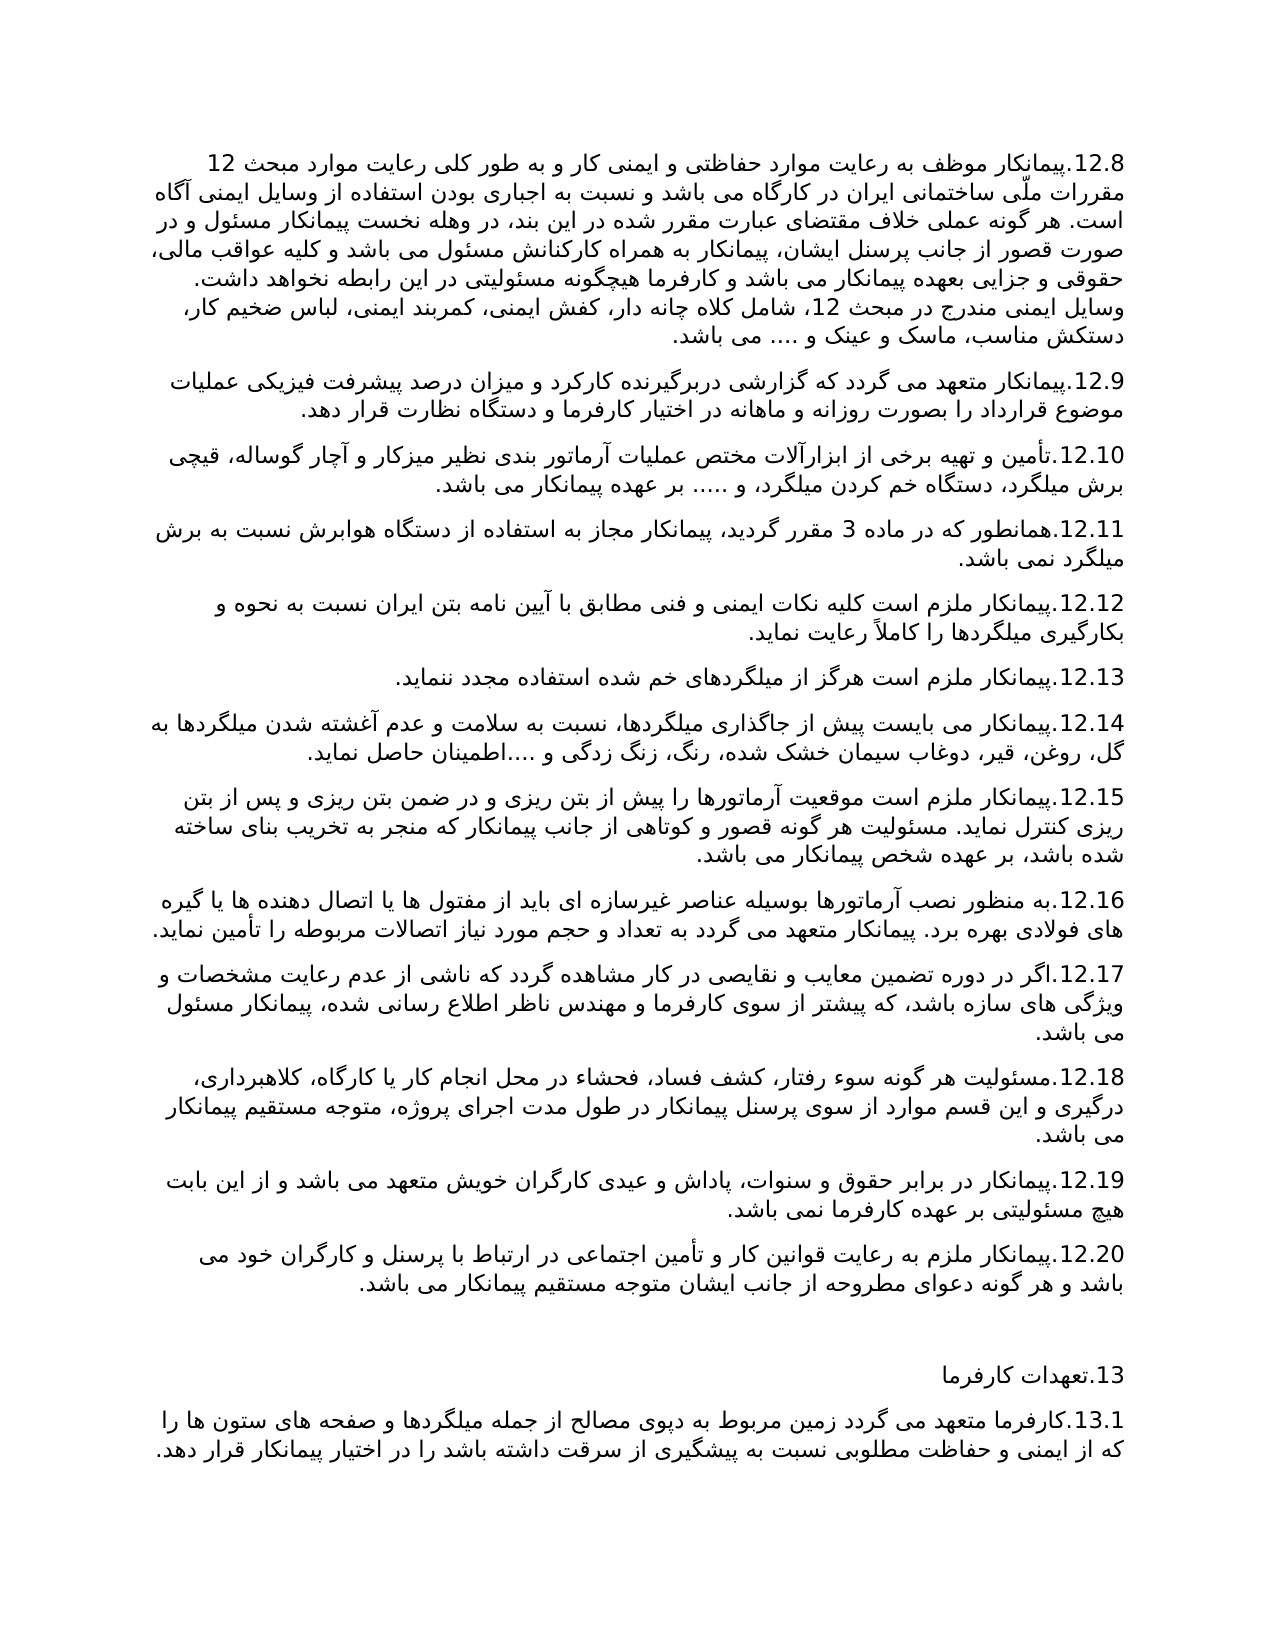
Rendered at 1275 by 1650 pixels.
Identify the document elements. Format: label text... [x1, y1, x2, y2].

text 12.17.اگر در دوره تضمین معایب و نقایصی در کار مشاهده گردد که ناشی از عدم رعایت مشخصات و ویژگی های سازه باشد، که پیشتر از سوی کارفرما و مهندس ناظر اطلاع رسانی شده، پیمانکار مسئول می باشد. [150, 961, 1125, 1045]
text 12.19.پیمانکار در برابر حقوق و سنوات، پاداش و عیدی کارگران خویش متعهد می باشد و از این بابت هیچ مسئولیتی بر عهده کارفرما نمی باشد. [150, 1167, 1125, 1222]
text 13.1.کارفرما متعهد می گردد زمین مربوط به دپوی مصالح از جمله میلگردها و صفحه های ستون ها را که از ایمنی و حفاظت مطلوبی نسبت به پیشگیری از سرقت داشته باشد را در اختیار پیمانکار قرار دهد. [150, 1408, 1125, 1463]
text 12.13.پیمانکار ملزم است هرگز از میلگردهای خم شده استفاده مجدد ننماید. [150, 664, 1125, 691]
text 12.8.پیمانکار موظف به رعایت موارد حفاظتی و ایمنی کار و به طور کلی رعایت موارد مبحث 12 مقررات ملّی ساختمانی ایران در کارگاه می باشد و نسبت به اجباری بودن استفاده از وسایل ایمنی آگاه است. هر گونه عملی خلاف مقتضای عبارت مقرر شده در این بند، در وهله نخست پیمانکار مسئول و در صورت قصور از جانب پرسنل ایشان، پیمانکار به همراه کارکنانش مسئول می باشد و کلیه عواقب مالی، حقوقی و جزایی بعهده پیمانکار می باشد و کارفرما هیچگونه مسئولیتی در این رابطه نخواهد داشت. وسایل ایمنی مندرج در مبحث 12، شامل کلاه چانه دار، کفش ایمنی، کمربند ایمنی، لباس ضخیم کار، دستکش مناسب، ماسک و عینک و .... می باشد. [150, 150, 1125, 349]
text 12.18.مسئولیت هر گونه سوء رفتار، کشف فساد، فحشاء در محل انجام کار یا کارگاه، کلاهبرداری، درگیری و این قسم موارد از سوی پرسنل پیمانکار در طول مدت اجرای پروژه، متوجه مستقیم پیمانکار می باشد. [150, 1064, 1125, 1148]
text 12.12.پیمانکار ملزم است کلیه نکات ایمنی و فنی مطابق با آیین نامه بتن ایران نسبت به نحوه و بکارگیری میلگردها را کاملاً رعایت نماید. [150, 590, 1125, 646]
text 12.9.پیمانکار متعهد می گردد که گزارشی دربرگیرنده کارکرد و میزان درصد پیشرفت فیزیکی عملیات موضوع قرارداد را بصورت روزانه و ماهانه در اختیار کارفرما و دستگاه نظارت قرار دهد. [150, 368, 1125, 423]
text 12.11.همانطور که در ماده 3 مقرر گردید، پیمانکار مجاز به استفاده از دستگاه هوابرش نسبت به برش میلگرد نمی باشد. [150, 516, 1125, 572]
text 12.15.پیمانکار ملزم است موقعیت آرماتورها را پیش از بتن ریزی و در ضمن بتن ریزی و پس از بتن ریزی کنترل نماید. مسئولیت هر گونه قصور و کوتاهی از جانب پیمانکار که منجر به تخریب بنای ساخته شده باشد، بر عهده شخص پیمانکار می باشد. [150, 784, 1125, 868]
text 12.16.به منظور نصب آرماتورها بوسیله عناصر غیرسازه ای باید از مفتول ها یا اتصال دهنده ها یا گیره های فولادی بهره برد. پیمانکار متعهد می گردد به تعداد و حجم مورد نیاز اتصالات مربوطه را تأمین نماید. [150, 887, 1125, 942]
text 12.20.پیمانکار ملزم به رعایت قوانین کار و تأمین اجتماعی در ارتباط با پرسنل و کارگران خود می باشد و هر گونه دعوای مطروحه از جانب ایشان متوجه مستقیم پیمانکار می باشد. [150, 1241, 1125, 1297]
text 12.10.تأمین و تهیه برخی از ابزارآلات مختص عملیات آرماتور بندی نظیر میزکار و آچار گوساله، قیچی برش میلگرد، دستگاه خم کردن میلگرد، و ..... بر عهده پیمانکار می باشد. [150, 442, 1125, 497]
text 13.تعهدات کارفرما [150, 1362, 1125, 1389]
text 12.14.پیمانکار می بایست پیش از جاگذاری میلگردها، نسبت به سلامت و عدم آغشته شدن میلگردها به گل، روغن، قیر، دوغاب سیمان خشک شده، رنگ، زنگ زدگی و ....اطمینان حاصل نماید. [150, 710, 1125, 765]
